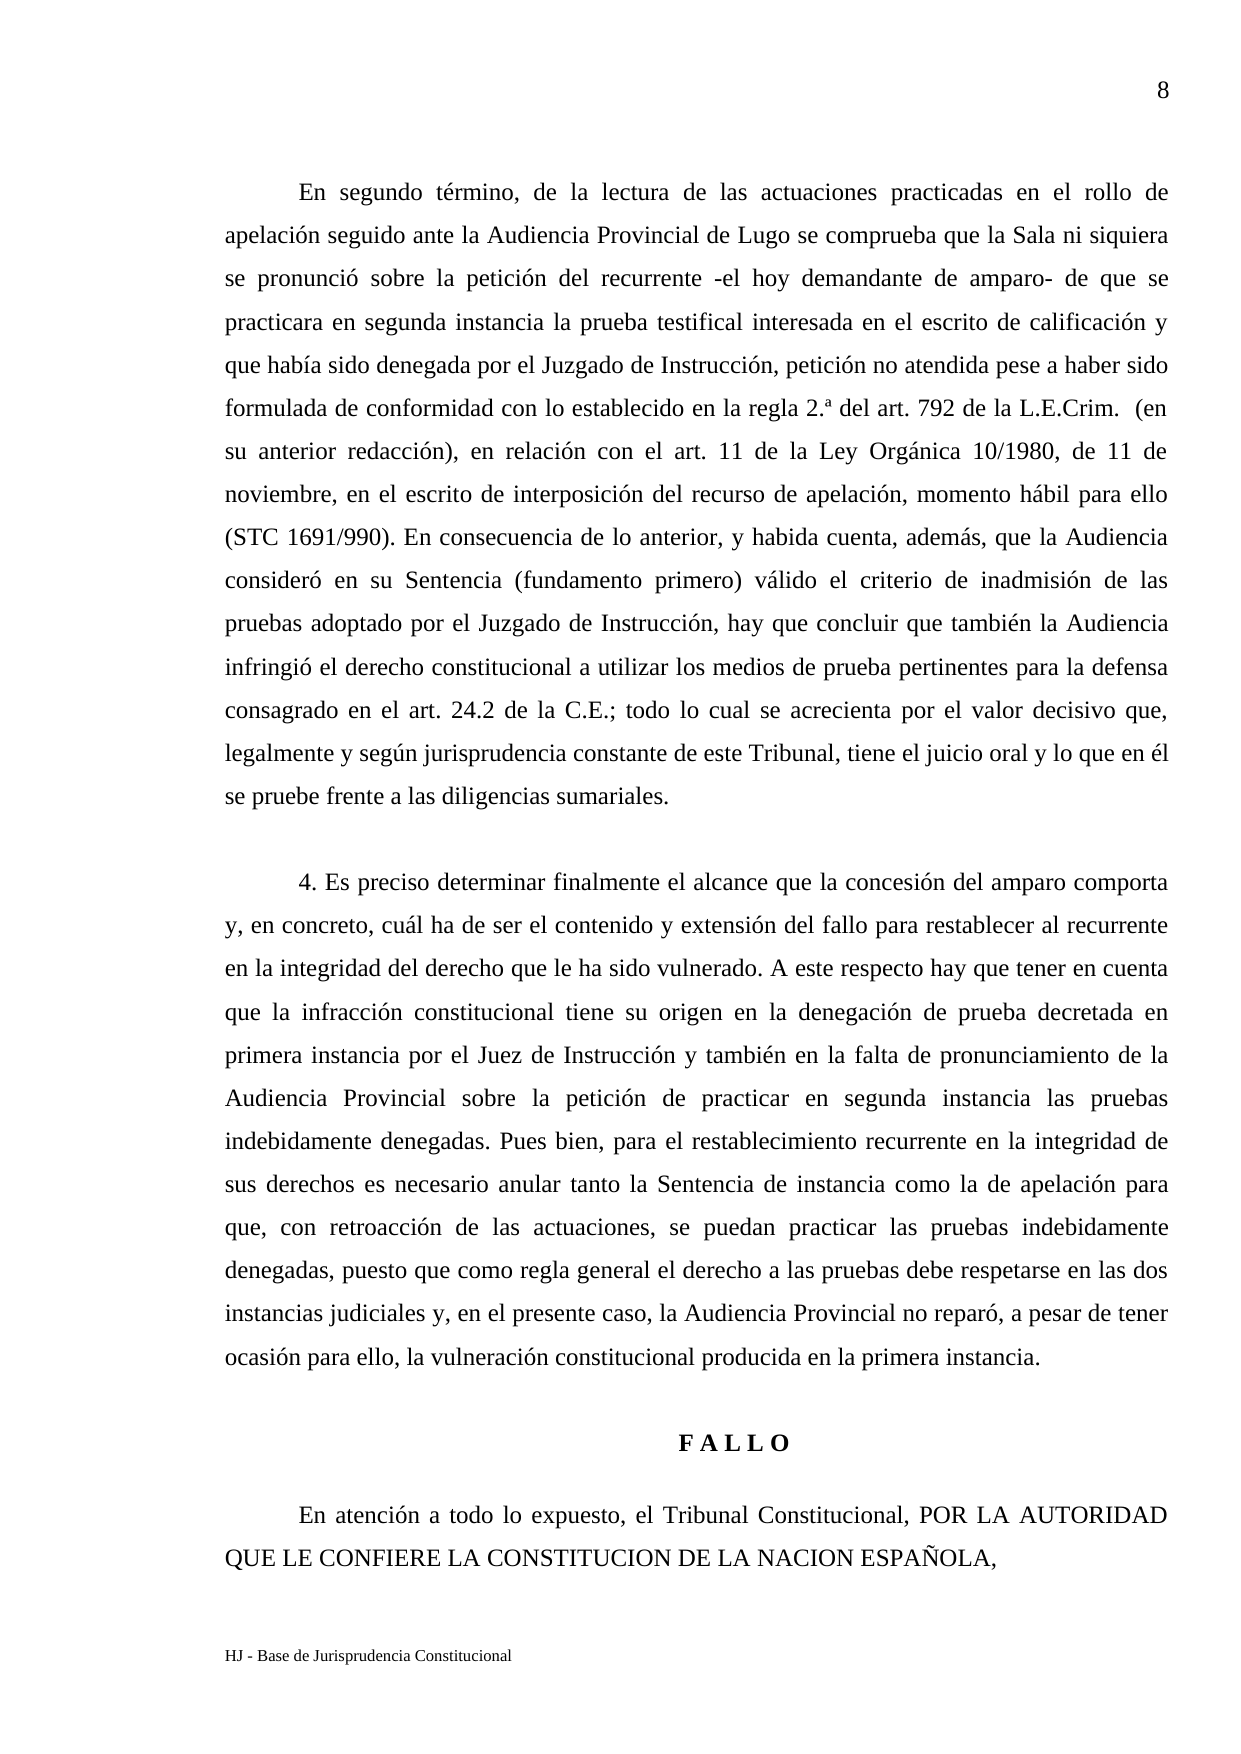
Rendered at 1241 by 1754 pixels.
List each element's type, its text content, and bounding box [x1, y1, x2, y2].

text En segundo término, de la lectura de las actuaciones practicadas en el rollo de apelación seguido ante la Audiencia Provincial de Lugo se comprueba que la Sala ni siquiera se pronunció sobre la petición del recurrente -el hoy demandante de amparo- de que se practicara en segunda instancia la prueba testifical interesada en el escrito de calificación y que había sido denegada por el Juzgado de Instrucción, petición no atendida pese a haber sido formulada de conformidad con lo establecido en la regla 2.ª del art. 792 de la L.E.Crim. (en su anterior redacción), en relación con el art. 11 de la Ley Orgánica 10/1980, de 11 de noviembre, en el escrito de interposición del recurso de apelación, momento hábil para ello (STC 1691/990). En consecuencia de lo anterior, y habida cuenta, además, que la Audiencia consideró en su Sentencia (fundamento primero) válido el criterio de inadmisión de las pruebas adoptado por el Juzgado de Instrucción, hay que concluir que también la Audiencia infringió el derecho constitucional a utilizar los medios de prueba pertinentes para la defensa consagrado en el art. 24.2 de la C.E.; todo lo cual se acrecienta por el valor decisivo que, legalmente y según jurisprudencia constante de este Tribunal, tiene el juicio oral y lo que en él se pruebe frente a las diligencias sumariales. [224, 177, 1169, 810]
subtitle F A L L O [224, 1428, 1169, 1457]
text 4. Es preciso determinar finalmente el alcance que la concesión del amparo comporta y, en concreto, cuál ha de ser el contenido y extensión del fallo para restablecer al recurrente en la integridad del derecho que le ha sido vulnerado. A este respecto hay que tener en cuenta que la infracción constitucional tiene su origen en la denegación de prueba decretada en primera instancia por el Juez de Instrucción y también en la falta de pronunciamiento de la Audiencia Provincial sobre la petición de practicar en segunda instancia las pruebas indebidamente denegadas. Pues bien, para el restablecimiento recurrente en la integridad de sus derechos es necesario anular tanto la Sentencia de instancia como la de apelación para que, con retroacción de las actuaciones, se puedan practicar las pruebas indebidamente denegadas, puesto que como regla general el derecho a las pruebas debe respetarse en las dos instancias judiciales y, en el presente caso, la Audiencia Provincial no reparó, a pesar de tener ocasión para ello, la vulneración constitucional producida en la primera instancia. [224, 867, 1169, 1370]
text En atención a todo lo expuesto, el Tribunal Constitucional, POR LA AUTORIDAD QUE LE CONFIERE LA CONSTITUCION DE LA NACION ESPAÑOLA, [224, 1500, 1169, 1572]
